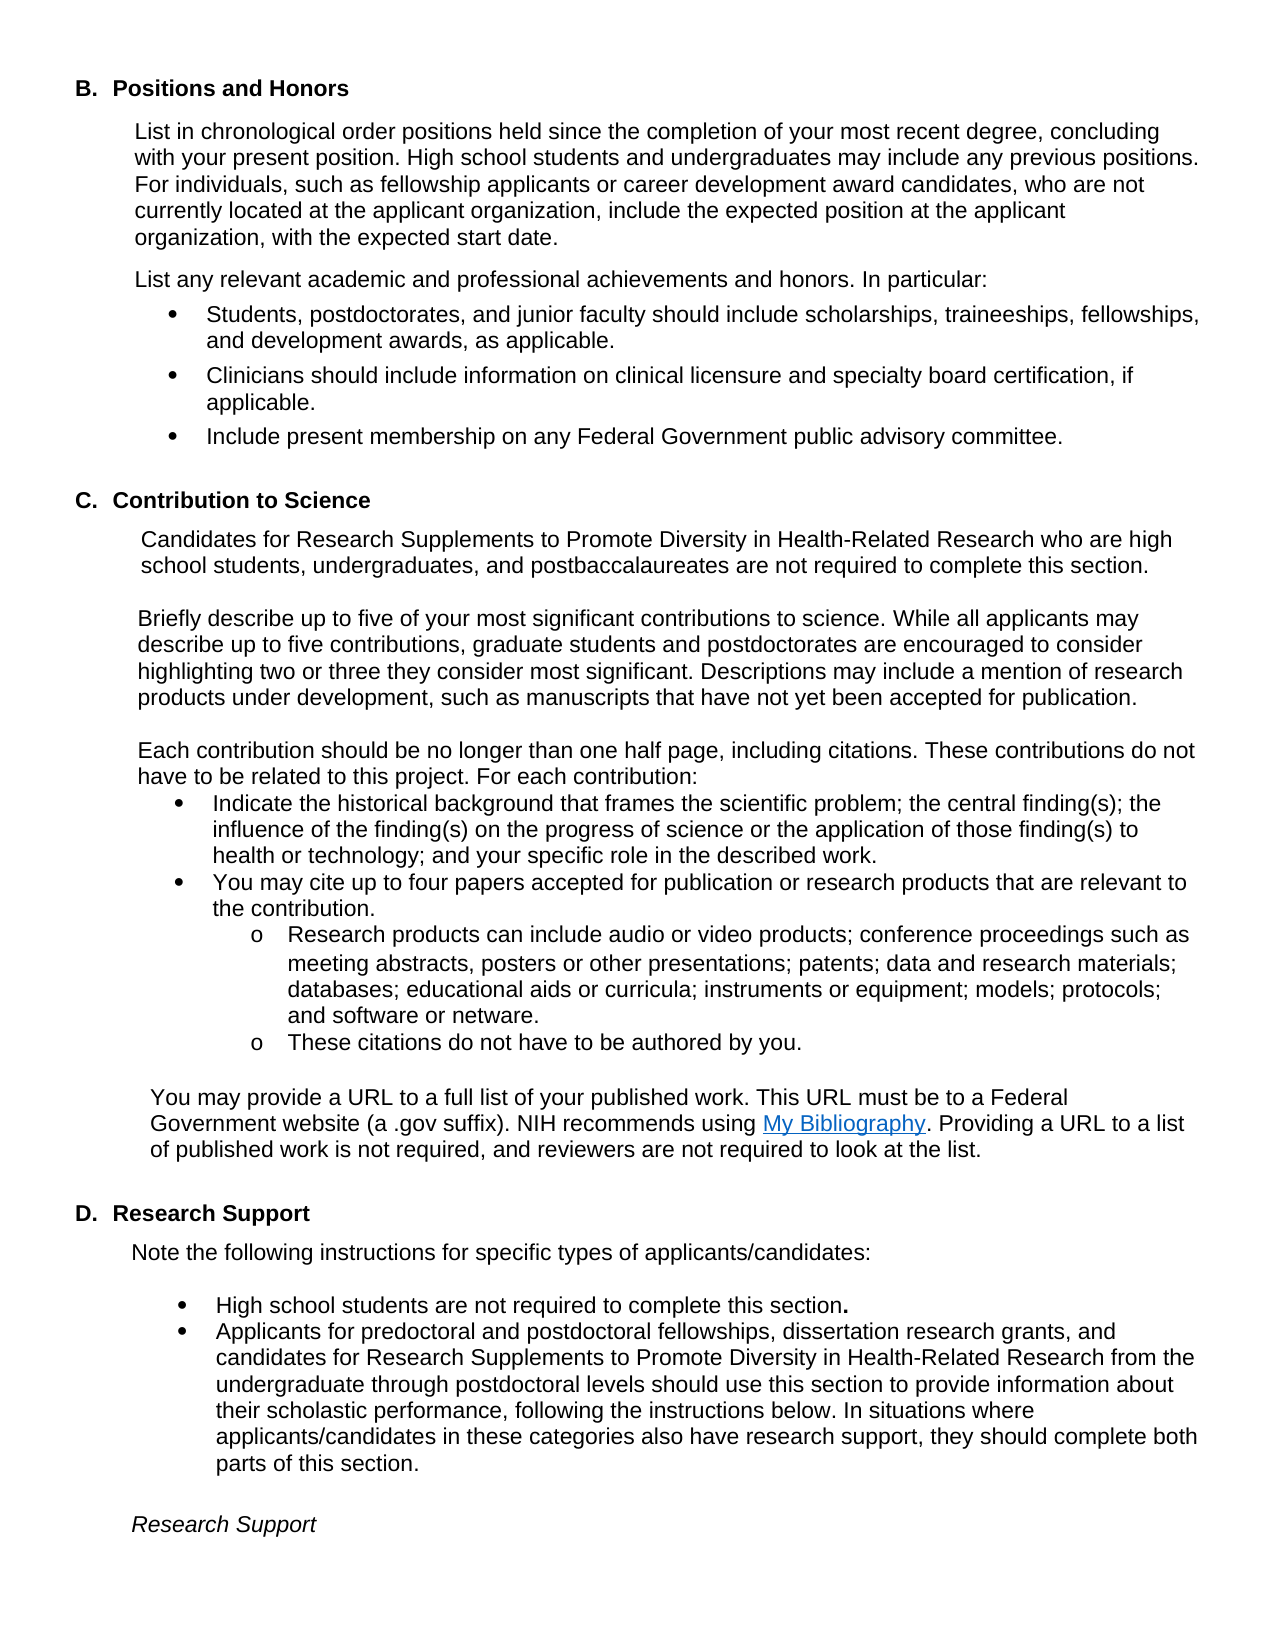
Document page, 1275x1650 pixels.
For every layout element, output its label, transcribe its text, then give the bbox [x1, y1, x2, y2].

text Research Support [131, 1511, 1200, 1537]
subtitle D. Research Support [75, 1200, 1200, 1226]
list Applicants for predoctoral and postdoctoral fellowships, dissertation research grants, and candidates for Research Supplements to Promote Diversity in Health-Related Research from the undergraduate through postdoctoral levels should use this section to provide information about their scholastic performance, following the instructions below. In situations where applicants/candidates in these categories also have research support, they should complete both parts of this section. [178, 1318, 1200, 1476]
subtitle B. Positions and Honors [75, 75, 1200, 101]
text Candidates for Research Supplements to Promote Diversity in Health-Related Research who are high school students, undergraduates, and postbaccalaureates are not required to complete this section. [141, 526, 1200, 579]
list Include present membership on any Federal Government public advisory committee. [169, 423, 1200, 449]
text You may provide a URL to a full list of your published work. This URL must be to a Federal Government website (a .gov suffix). NIH recommends using My Bibliography. Providing a URL to a list of published work is not required, and reviewers are not required to look at the list. [150, 1083, 1200, 1162]
list High school students are not required to complete this section. [178, 1292, 1200, 1318]
list You may cite up to four papers accepted for publication or research products that are relevant to the contribution. [175, 869, 1200, 921]
text Note the following instructions for specific types of applicants/candidates: [131, 1239, 1200, 1265]
list Indicate the historical background that frames the scientific problem; the central finding(s); the influence of the finding(s) on the progress of science or the application of those finding(s) to health or technology; and your specific role in the described work. [175, 789, 1200, 869]
list These citations do not have to be authored by you. [250, 1029, 1200, 1057]
text Briefly describe up to five of your most significant contributions to science. While all applicants may describe up to five contributions, graduate students and postdoctorates are encouraged to consider highlighting two or three they consider most significant. Descriptions may include a mention of research products under development, such as manuscripts that have not yet been accepted for publication. [137, 605, 1200, 711]
text Each contribution should be no longer than one half page, including citations. These contributions do not have to be related to this project. For each contribution: [137, 737, 1200, 789]
subtitle C. Contribution to Science [75, 487, 1200, 513]
list Students, postdoctorates, and junior faculty should include scholarships, traineeships, fellowships, and development awards, as applicable. [169, 301, 1200, 354]
text List any relevant academic and professional achievements and honors. In particular: [134, 266, 1200, 293]
list Research products can include audio or video products; conference proceedings such as meeting abstracts, posters or other presentations; patents; data and research materials; databases; educational aids or curricula; instruments or equipment; models; protocols; and software or netware. [250, 921, 1200, 1029]
text List in chronological order positions held since the completion of your most recent degree, concluding with your present position. High school students and undergraduates may include any previous positions. For individuals, such as fellowship applicants or career development award candidates, who are not currently located at the applicant organization, include the expected position at the applicant organization, with the expected start date. [134, 118, 1200, 250]
list Clinicians should include information on clinical licensure and specialty board certification, if applicable. [169, 362, 1200, 415]
